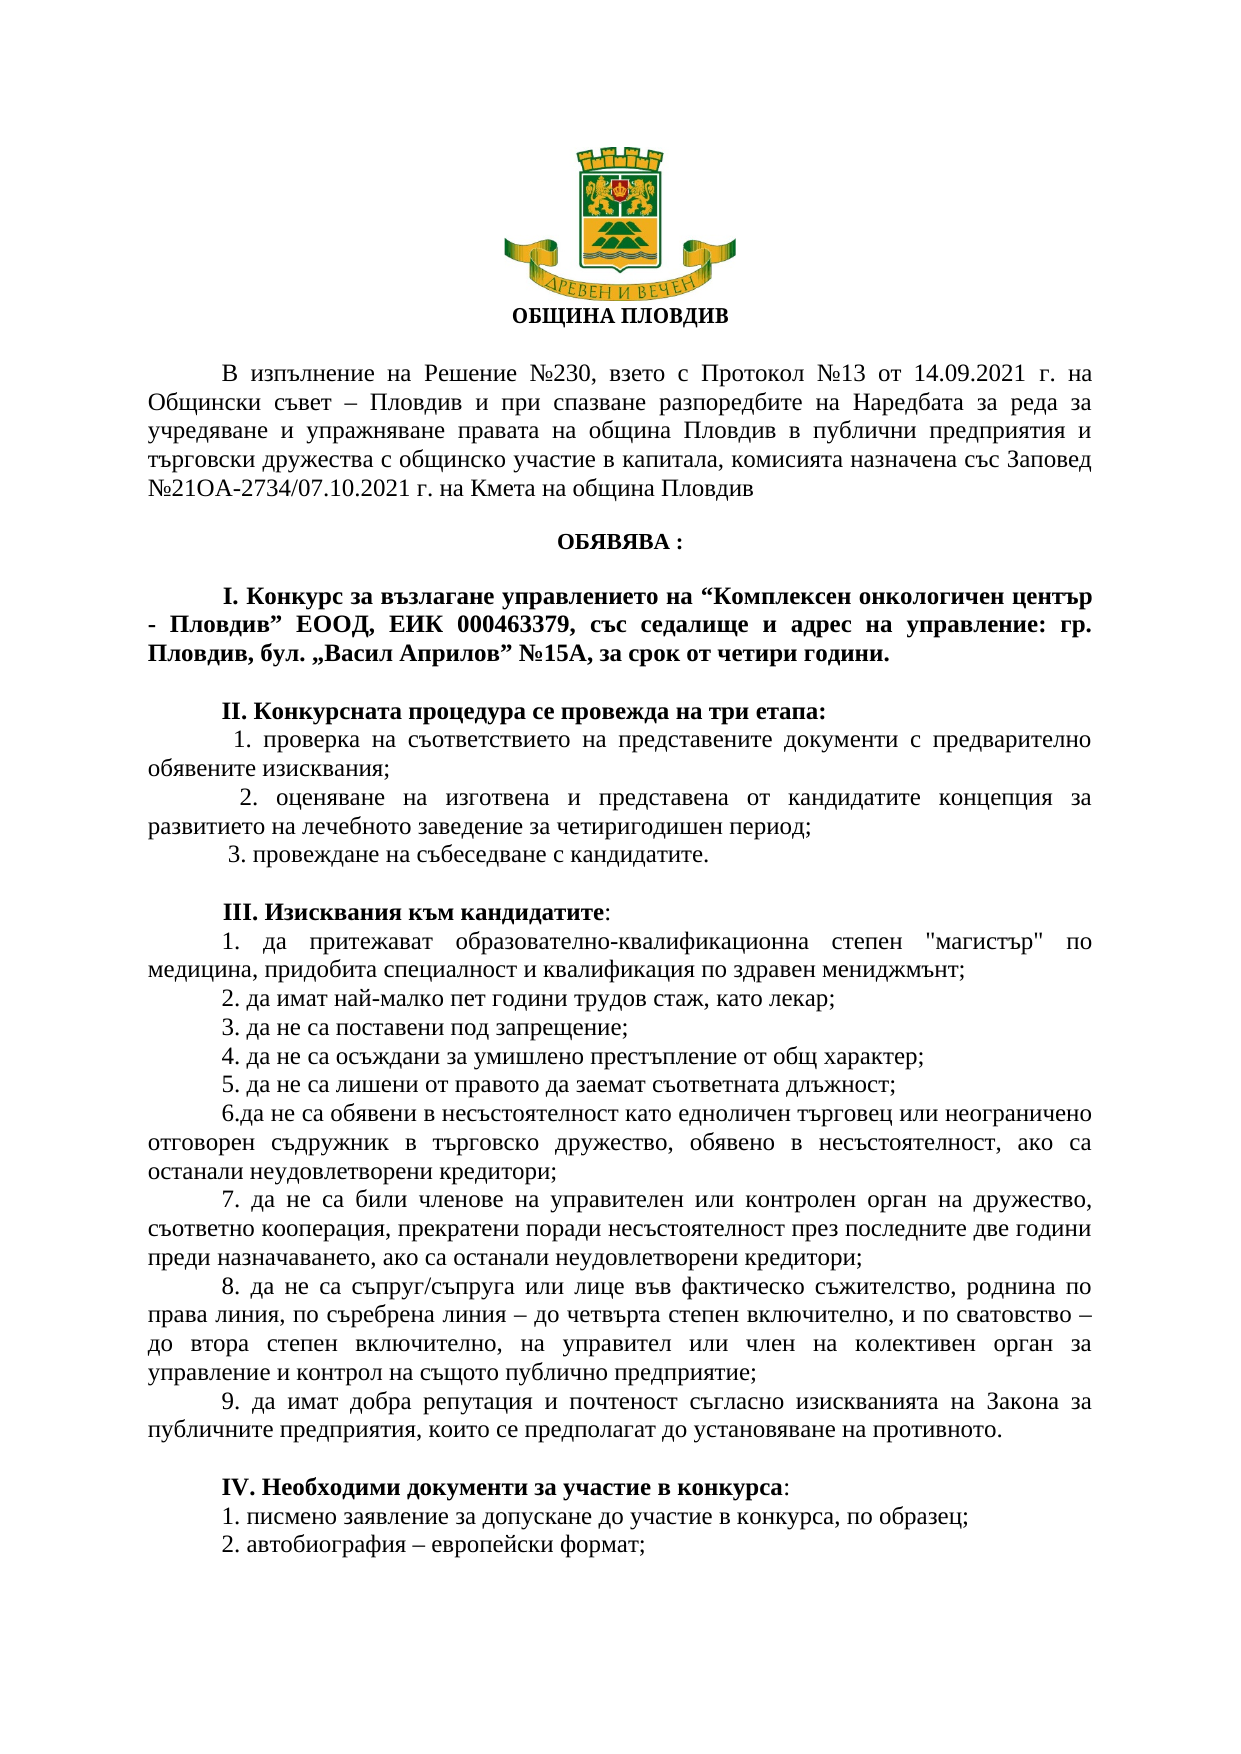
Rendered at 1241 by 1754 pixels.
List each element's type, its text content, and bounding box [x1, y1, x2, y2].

text 1. проверка на съответствието на представените документи с предварително обявените изисквания; [148, 724, 1093, 782]
text 2. да имат най-малко пет години трудов стаж, като лекар; [148, 983, 1093, 1012]
text 2. автобиография – европейски формат; [148, 1529, 1093, 1558]
text ІІІ. Изисквания към кандидатите: [148, 897, 1093, 926]
text 1. писмено заявление за допускане до участие в конкурса, по образец; [148, 1501, 1093, 1529]
text 2. оценяване на изготвена и представена от кандидатите концепция за развитието на лечебното заведение за четиригодишен период; [148, 782, 1093, 839]
text 6.да не са обявени в несъстоятелност като едноличен търговец или неограничено отговорен съдружник в търговско дружество, обявено в несъстоятелност, ако са останали неудовлетворени кредитори; [148, 1098, 1093, 1184]
text ІІ. Конкурсната процедура се провежда на три етапа: [148, 696, 1093, 724]
text 3. да не са поставени под запрещение; [148, 1012, 1093, 1041]
text ОБЯВЯВА : [148, 528, 1093, 554]
text 4. да не са осъждани за умишлено престъпление от общ характер; [148, 1041, 1093, 1069]
picture [504, 147, 736, 301]
text 1. да притежават образователно-квалификационна степен "магистър" по медицина, придобита специалност и квалификация по здравен мениджмънт; [148, 926, 1093, 983]
text 9. да имат добра репутация и почтеност съгласно изискванията на Закона за публичните предприятия, които се предполагат до установяване на противното. [148, 1386, 1093, 1443]
text 7. да не са били членове на управителен или контролен орган на дружество, съответно кооперация, прекратени поради несъстоятелност през последните две години преди назначаването, ако са останали неудовлетворени кредитори; [148, 1184, 1093, 1271]
text ОБЩИНА ПЛОВДИВ [148, 301, 1093, 329]
text І. Конкурс за възлагане управлението на “Комплексен онкологичен център - Пловдив” ЕООД, ЕИК 000463379, със седалище и адрес на управление: гр. Пловдив, бул. „Васил Априлов” №15А, за срок от четири години. [148, 581, 1093, 667]
text 5. да не са лишени от правото да заемат съответната длъжност; [148, 1069, 1093, 1098]
text ІV. Необходими документи за участие в конкурса: [148, 1472, 1093, 1501]
text В изпълнение на Решение №230, взето с Протокол №13 от 14.09.2021 г. на Общински съвет – Пловдив и при спазване разпоредбите на Наредбата за реда за учредяване и упражняване правата на община Пловдив в публични предприятия и търговски дружества с общинско участие в капитала, комисията назначена със Заповед №21ОА-2734/07.10.2021 г. на Кмета на община Пловдив [148, 358, 1093, 502]
text 3. провеждане на събеседване с кандидатите. [148, 839, 1093, 868]
text 8. да не са съпруг/съпруга или лице във фактическо съжителство, роднина по права линия, по съребрена линия – до четвърта степен включително, и по сватовство – до втора степен включително, на управител или член на колективен орган за управление и контрол на същото публично предприятие; [148, 1271, 1093, 1386]
